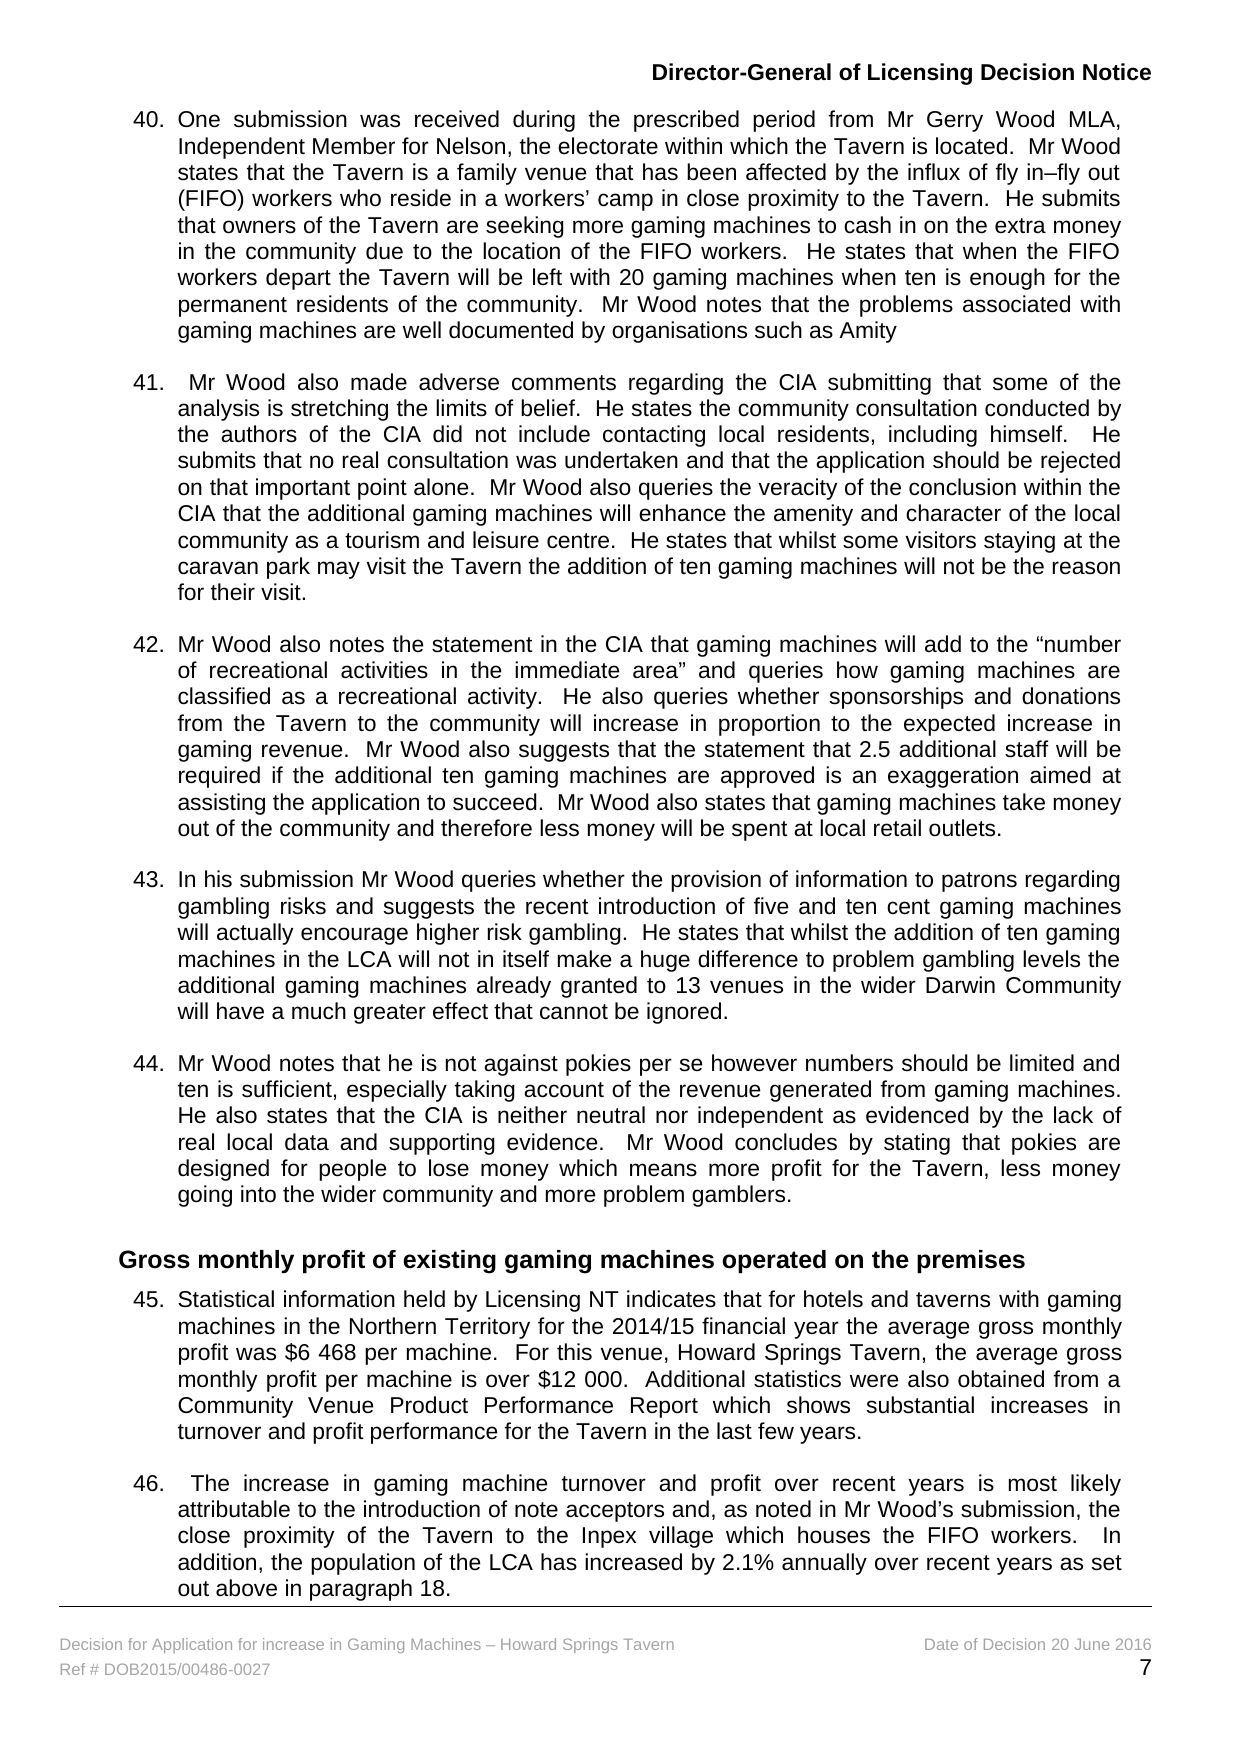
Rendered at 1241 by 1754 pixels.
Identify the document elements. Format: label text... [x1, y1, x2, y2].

subtitle Gross monthly profit of existing gaming machines operated on the premises [118, 1245, 1122, 1274]
list In his submission Mr Wood queries whether the provision of information to patrons regarding gambling risks and suggests the recent introduction of five and ten cent gaming machines will actually encourage higher risk gambling. He states that whilst the addition of ten gaming machines in the LCA will not in itself make a huge difference to problem gambling levels the additional gaming machines already granted to 13 venues in the wider Darwin Community will have a much greater effect that cannot be ignored. [133, 866, 1122, 1024]
list One submission was received during the prescribed period from Mr Gerry Wood MLA, Independent Member for Nelson, the electorate within which the Tavern is located. Mr Wood states that the Tavern is a family venue that has been affected by the influx of fly in–fly out (FIFO) workers who reside in a workers’ camp in close proximity to the Tavern. He submits that owners of the Tavern are seeking more gaming machines to cash in on the extra money in the community due to the location of the FIFO workers. He states that when the FIFO workers depart the Tavern will be left with 20 gaming machines when ten is enough for the permanent residents of the community. Mr Wood notes that the problems associated with gaming machines are well documented by organisations such as Amity [133, 106, 1122, 343]
list Mr Wood also notes the statement in the CIA that gaming machines will add to the “number of recreational activities in the immediate area” and queries how gaming machines are classified as a recreational activity. He also queries whether sponsorships and donations from the Tavern to the community will increase in proportion to the expected increase in gaming revenue. Mr Wood also suggests that the statement that 2.5 additional staff will be required if the additional ten gaming machines are approved is an exaggeration aimed at assisting the application to succeed. Mr Wood also states that gaming machines take money out of the community and therefore less money will be spent at local retail outlets. [133, 631, 1122, 841]
list The increase in gaming machine turnover and profit over recent years is most likely attributable to the introduction of note acceptors and, as noted in Mr Wood’s submission, the close proximity of the Tavern to the Inpex village which houses the FIFO workers. In addition, the population of the LCA has increased by 2.1% annually over recent years as set out above in paragraph 18. [133, 1469, 1122, 1601]
list Mr Wood notes that he is not against pokies per se however numbers should be limited and ten is sufficient, especially taking account of the revenue generated from gaming machines. He also states that the CIA is neither neutral nor independent as evidenced by the lack of real local data and supporting evidence. Mr Wood concludes by stating that pokies are designed for people to lose money which means more profit for the Tavern, less money going into the wider community and more problem gamblers. [133, 1049, 1122, 1208]
list Statistical information held by Licensing NT indicates that for hotels and taverns with gaming machines in the Northern Territory for the 2014/15 financial year the average gross monthly profit was $6 468 per machine. For this venue, Howard Springs Tavern, the average gross monthly profit per machine is over $12 000. Additional statistics were also obtained from a Community Venue Product Performance Report which shows substantial increases in turnover and profit performance for the Tavern in the last few years. [133, 1286, 1122, 1444]
list Mr Wood also made adverse comments regarding the CIA submitting that some of the analysis is stretching the limits of belief. He states the community consultation conducted by the authors of the CIA did not include contacting local residents, including himself. He submits that no real consultation was undertaken and that the application should be rejected on that important point alone. Mr Wood also queries the veracity of the conclusion within the CIA that the additional gaming machines will enhance the amenity and character of the local community as a tourism and leisure centre. He states that whilst some visitors staying at the caravan park may visit the Tavern the addition of ten gaming machines will not be the reason for their visit. [133, 368, 1122, 606]
